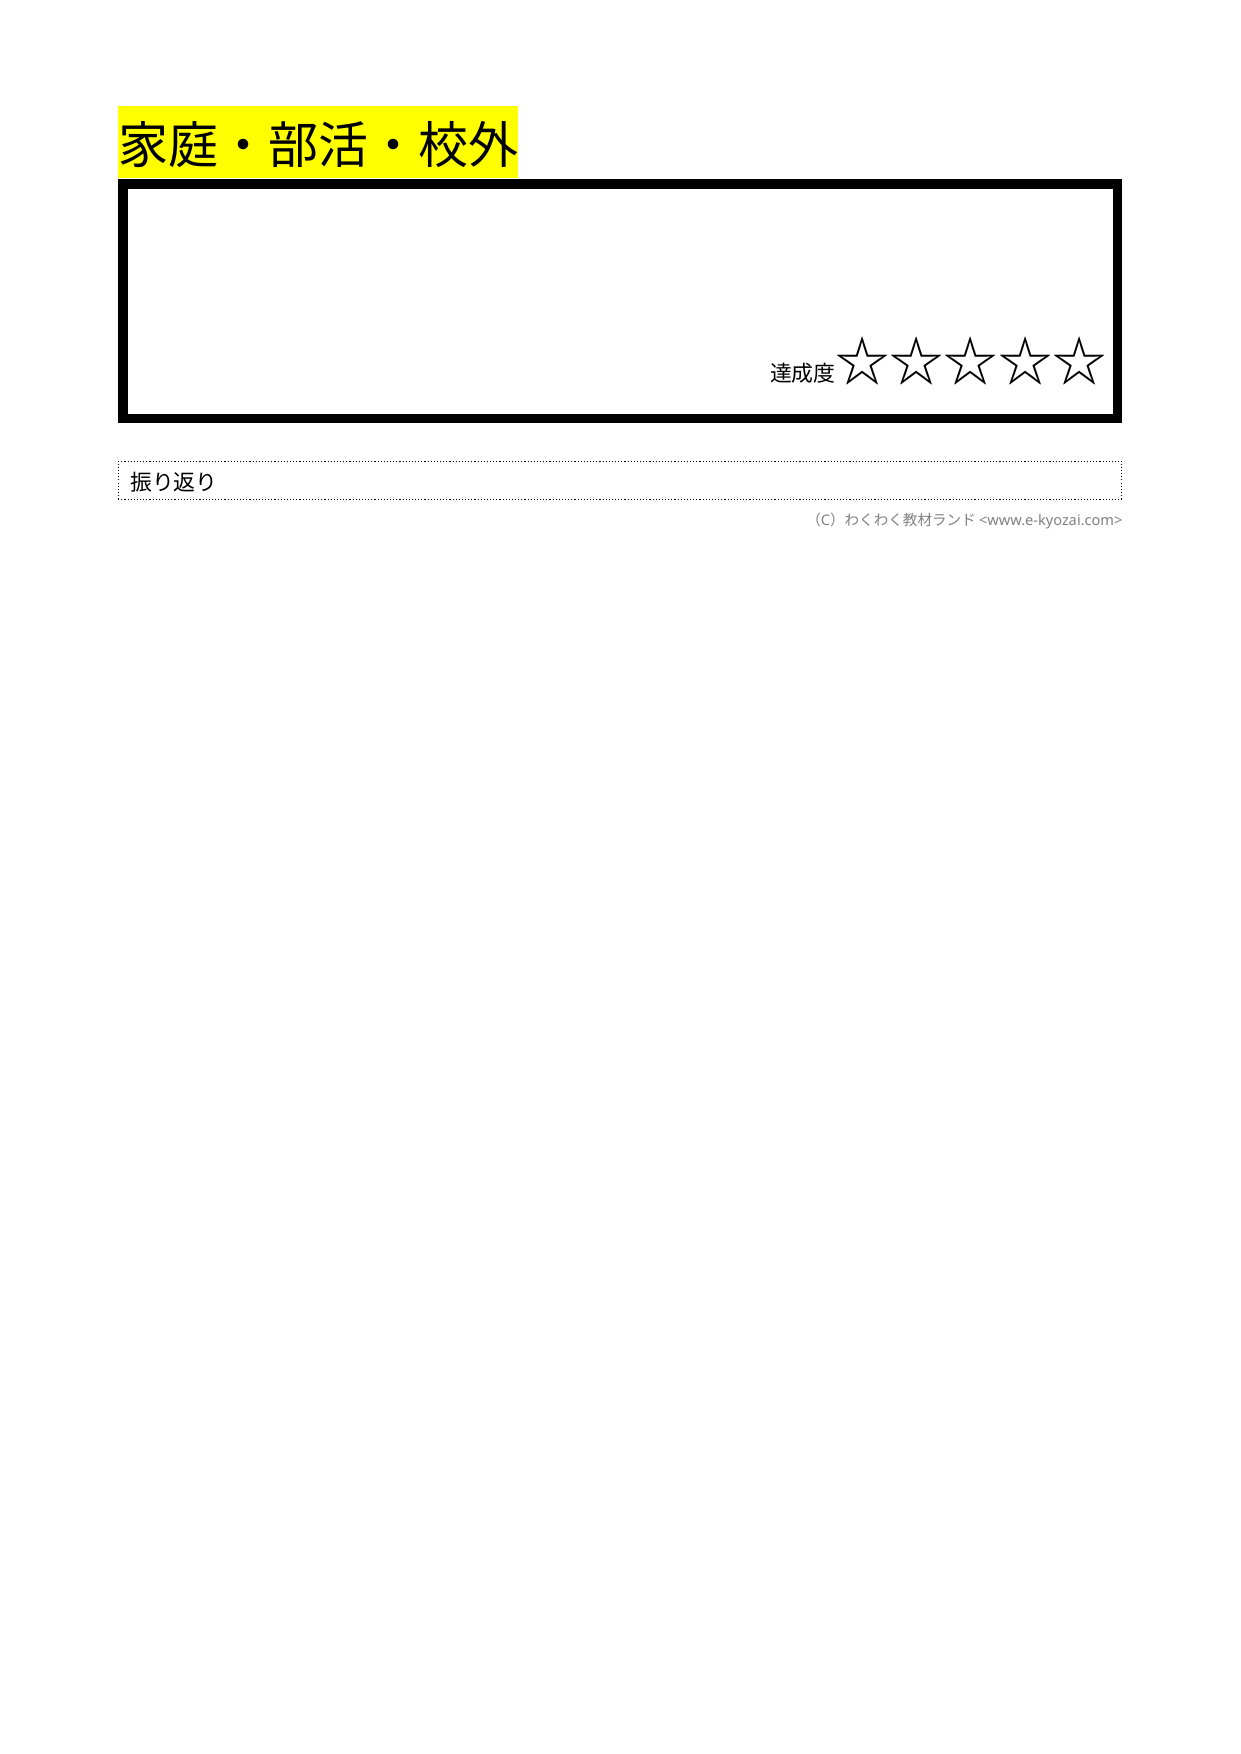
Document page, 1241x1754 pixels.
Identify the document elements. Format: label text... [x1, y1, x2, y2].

table_header 達成度☆☆☆☆☆ [128, 189, 1113, 414]
text 家庭・部活・校外 [118, 104, 1122, 179]
text （C）わくわく教材ランド <www.e-kyozai.com> [118, 500, 1122, 538]
table_header 振り返り [119, 461, 1122, 499]
